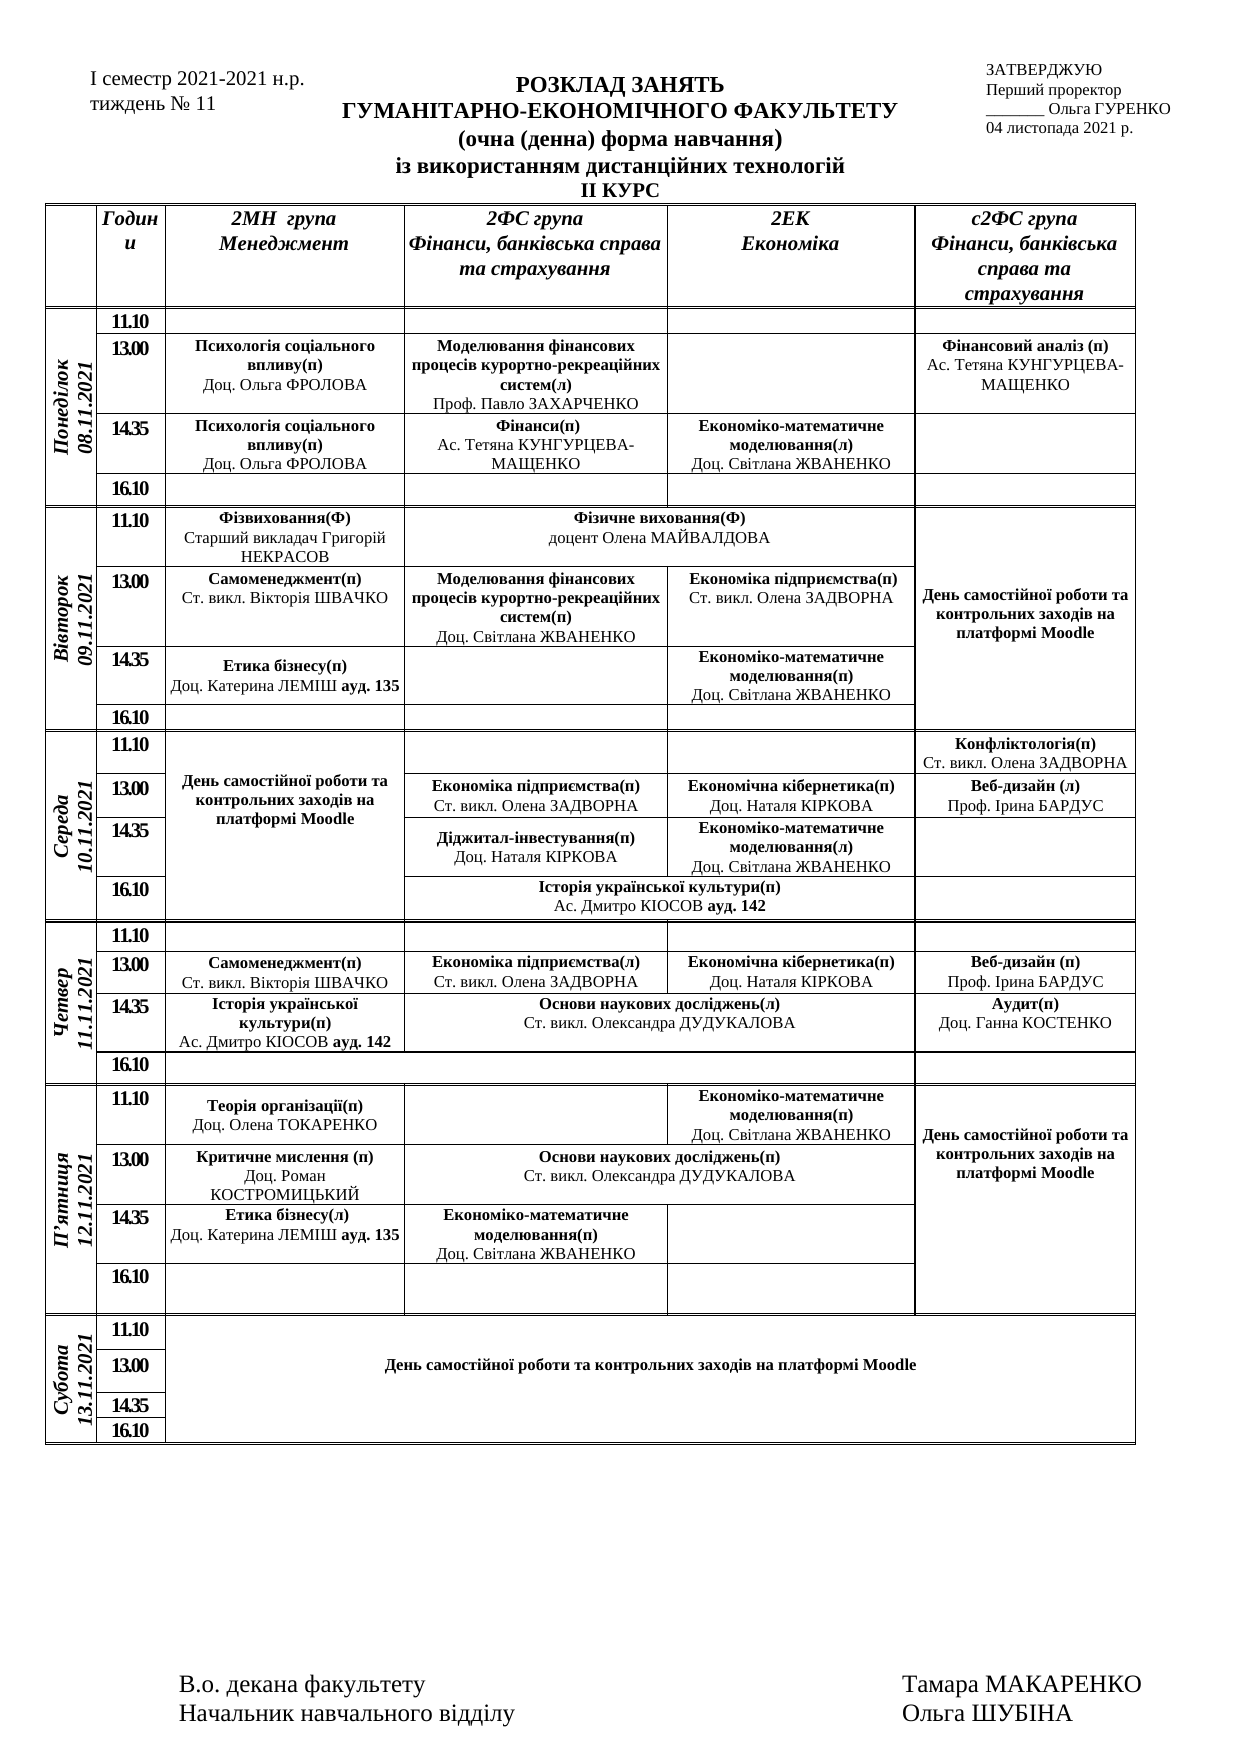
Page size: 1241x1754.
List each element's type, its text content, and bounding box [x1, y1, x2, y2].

table_cell 14.35 [97, 647, 165, 704]
table_cell [916, 309, 1135, 333]
table_cell Аудит(п) Доц. Ганна КОСТЕНКО [916, 994, 1135, 1051]
table_cell Основи наукових досліджень(л) Ст. викл. Олександра ДУДУКАЛОВА [405, 994, 914, 1051]
table_cell [668, 1264, 914, 1313]
table_cell Економіка підприємства(л) Ст. викл. Олена ЗАДВОРНА [405, 952, 667, 993]
table_cell Етика бізнесу(п) Доц. Катерина ЛЕМІШ ауд. 135 [166, 647, 404, 704]
table_cell 14.35 [97, 414, 165, 473]
table_cell 16.10 [97, 1418, 165, 1442]
table_cell [405, 923, 667, 951]
table_cell Історія української культури(п) Ас. Дмитро КІОСОВ ауд. 142 [166, 994, 404, 1051]
table_cell Веб-дизайн (п) Проф. Ірина БАРДУС [916, 952, 1135, 993]
table_cell Субота 13.11.2021 [46, 1316, 96, 1442]
table_cell [405, 647, 667, 704]
table_cell Самоменеджмент(п) Ст. викл. Вікторія ШВАЧКО [166, 952, 404, 993]
table_cell 14.35 [97, 1205, 165, 1263]
table_cell Психологія соціального впливу(п) Доц. Ольга ФРОЛОВА [166, 334, 404, 413]
text ІІ КУРС [75, 178, 1165, 202]
table_cell Економіко-математичне моделювання(п) Доц. Світлана ЖВАНЕНКО [668, 1086, 914, 1143]
table_cell Понеділок 08.11.2021 [46, 309, 96, 505]
table_header [46, 206, 96, 306]
table_cell Економіка підприємства(п) Ст. викл. Олена ЗАДВОРНА [668, 567, 914, 646]
table_header Години [97, 206, 165, 306]
table_cell 16.10 [97, 1264, 165, 1313]
table_cell Психологія соціального впливу(п) Доц. Ольга ФРОЛОВА [166, 414, 404, 473]
table_cell [405, 1086, 667, 1143]
table_cell [166, 1053, 914, 1083]
table_cell [405, 1264, 667, 1313]
table_cell 13.00 [97, 1350, 165, 1392]
table_cell [405, 705, 667, 729]
table_cell Фізвиховання(Ф) Старший викладач Григорій НЕКРАСОВ [166, 508, 404, 566]
table_cell Теорія організації(п) Доц. Олена ТОКАРЕНКО [166, 1086, 404, 1143]
table_cell Історія української культури(п) Ас. Дмитро КІОСОВ ауд. 142 [405, 877, 914, 919]
table_cell Економічна кібернетика(п) Доц. Наталя КІРКОВА [668, 952, 914, 993]
table_cell 11.10 [97, 923, 165, 951]
table_cell День самостійної роботи та контрольних заходів на платформі Moodle [916, 508, 1135, 729]
table_cell День самостійної роботи та контрольних заходів на платформі Moodle [916, 1086, 1135, 1313]
table_cell [916, 1053, 1135, 1083]
table_cell [668, 309, 914, 333]
table_cell 13.00 [97, 774, 165, 817]
table_cell Четвер 11.11.2021 [46, 923, 96, 1083]
table_cell Етика бізнесу(л) Доц. Катерина ЛЕМІШ ауд. 135 [166, 1205, 404, 1263]
table_cell 16.10 [97, 705, 165, 729]
table_cell [668, 334, 914, 413]
table_cell 11.10 [97, 732, 165, 773]
table_cell 16.10 [97, 1053, 165, 1083]
table_cell 13.00 [97, 952, 165, 993]
table_cell [916, 414, 1135, 473]
table_cell [668, 923, 914, 951]
table_cell 13.00 [97, 567, 165, 646]
table_cell 13.00 [97, 1145, 165, 1204]
table_cell [916, 877, 1135, 919]
table_cell Економіко-математичне моделювання(л) Доц. Світлана ЖВАНЕНКО [668, 818, 914, 876]
table_cell [668, 732, 914, 773]
table_cell Середа 10.11.2021 [46, 732, 96, 919]
table_cell [916, 818, 1135, 876]
table_cell [166, 474, 404, 505]
table_cell Веб-дизайн (л) Проф. Ірина БАРДУС [916, 774, 1135, 817]
table_cell [166, 923, 404, 951]
table_cell 16.10 [97, 877, 165, 919]
table_cell [916, 474, 1135, 505]
table_cell Самоменеджмент(п) Ст. викл. Вікторія ШВАЧКО [166, 567, 404, 646]
table_header с2ФС група Фінанси, банківська справа та страхування [916, 206, 1135, 306]
table_cell П’ятниця 12.11.2021 [46, 1086, 96, 1313]
table_cell 13.00 [97, 334, 165, 413]
table_cell 14.35 [97, 818, 165, 876]
table_cell 14.35 [97, 994, 165, 1051]
table_cell [405, 732, 667, 773]
table_cell 16.10 [97, 474, 165, 505]
table_cell Діджитал-інвестування(п) Доц. Наталя КІРКОВА [405, 818, 667, 876]
table_cell [405, 474, 667, 505]
table_cell 11.10 [97, 508, 165, 566]
table_cell 11.10 [97, 309, 165, 333]
table_cell Критичне мислення (п) Доц. Роман КОСТРОМИЦЬКИЙ [166, 1145, 404, 1204]
table_cell 11.10 [97, 1316, 165, 1349]
table_cell День самостійної роботи та контрольних заходів на платформі Moodle [166, 1316, 1135, 1442]
table_cell Фізичне виховання(Ф) доцент Олена МАЙВАЛДОВА [405, 508, 914, 566]
table_cell Основи наукових досліджень(п) Ст. викл. Олександра ДУДУКАЛОВА [405, 1145, 914, 1204]
table_cell [668, 474, 914, 505]
table_cell [916, 923, 1135, 951]
table_cell Моделювання фінансових процесів курортно-рекреаційних систем(л) Проф. Павло ЗАХАРЧЕНКО [405, 334, 667, 413]
table_cell Фінансовий аналіз (п) Ас. Тетяна КУНГУРЦЕВА-МАЩЕНКО [916, 334, 1135, 413]
table_cell 14.35 [97, 1393, 165, 1417]
table_cell Моделювання фінансових процесів курортно-рекреаційних систем(п) Доц. Світлана ЖВАНЕНКО [405, 567, 667, 646]
table_cell Економіко-математичне моделювання(л) Доц. Світлана ЖВАНЕНКО [668, 414, 914, 473]
table_cell Вівторок 09.11.2021 [46, 508, 96, 729]
table_cell Конфліктологія(п) Ст. викл. Олена ЗАДВОРНА [916, 732, 1135, 773]
table_cell День самостійної роботи та контрольних заходів на платформі Moodle [166, 732, 404, 919]
table_header 2ФС група Фінанси, банківська справа та страхування [405, 206, 667, 306]
table_cell [166, 705, 404, 729]
table_cell [166, 1264, 404, 1313]
table_cell 11.10 [97, 1086, 165, 1143]
table_cell [668, 1205, 914, 1263]
table_header 2ЕК Економіка [668, 206, 914, 306]
table_cell [668, 705, 914, 729]
table_cell Економіка підприємства(п) Ст. викл. Олена ЗАДВОРНА [405, 774, 667, 817]
table_cell Економічна кібернетика(п) Доц. Наталя КІРКОВА [668, 774, 914, 817]
table_cell Економіко-математичне моделювання(п) Доц. Світлана ЖВАНЕНКО [405, 1205, 667, 1263]
table_cell [405, 309, 667, 333]
table_cell Економіко-математичне моделювання(п) Доц. Світлана ЖВАНЕНКО [668, 647, 914, 704]
table_cell Фінанси(п) Ас. Тетяна КУНГУРЦЕВА-МАЩЕНКО [405, 414, 667, 473]
table_header 2МН група Менеджмент [166, 206, 404, 306]
table_cell [166, 309, 404, 333]
